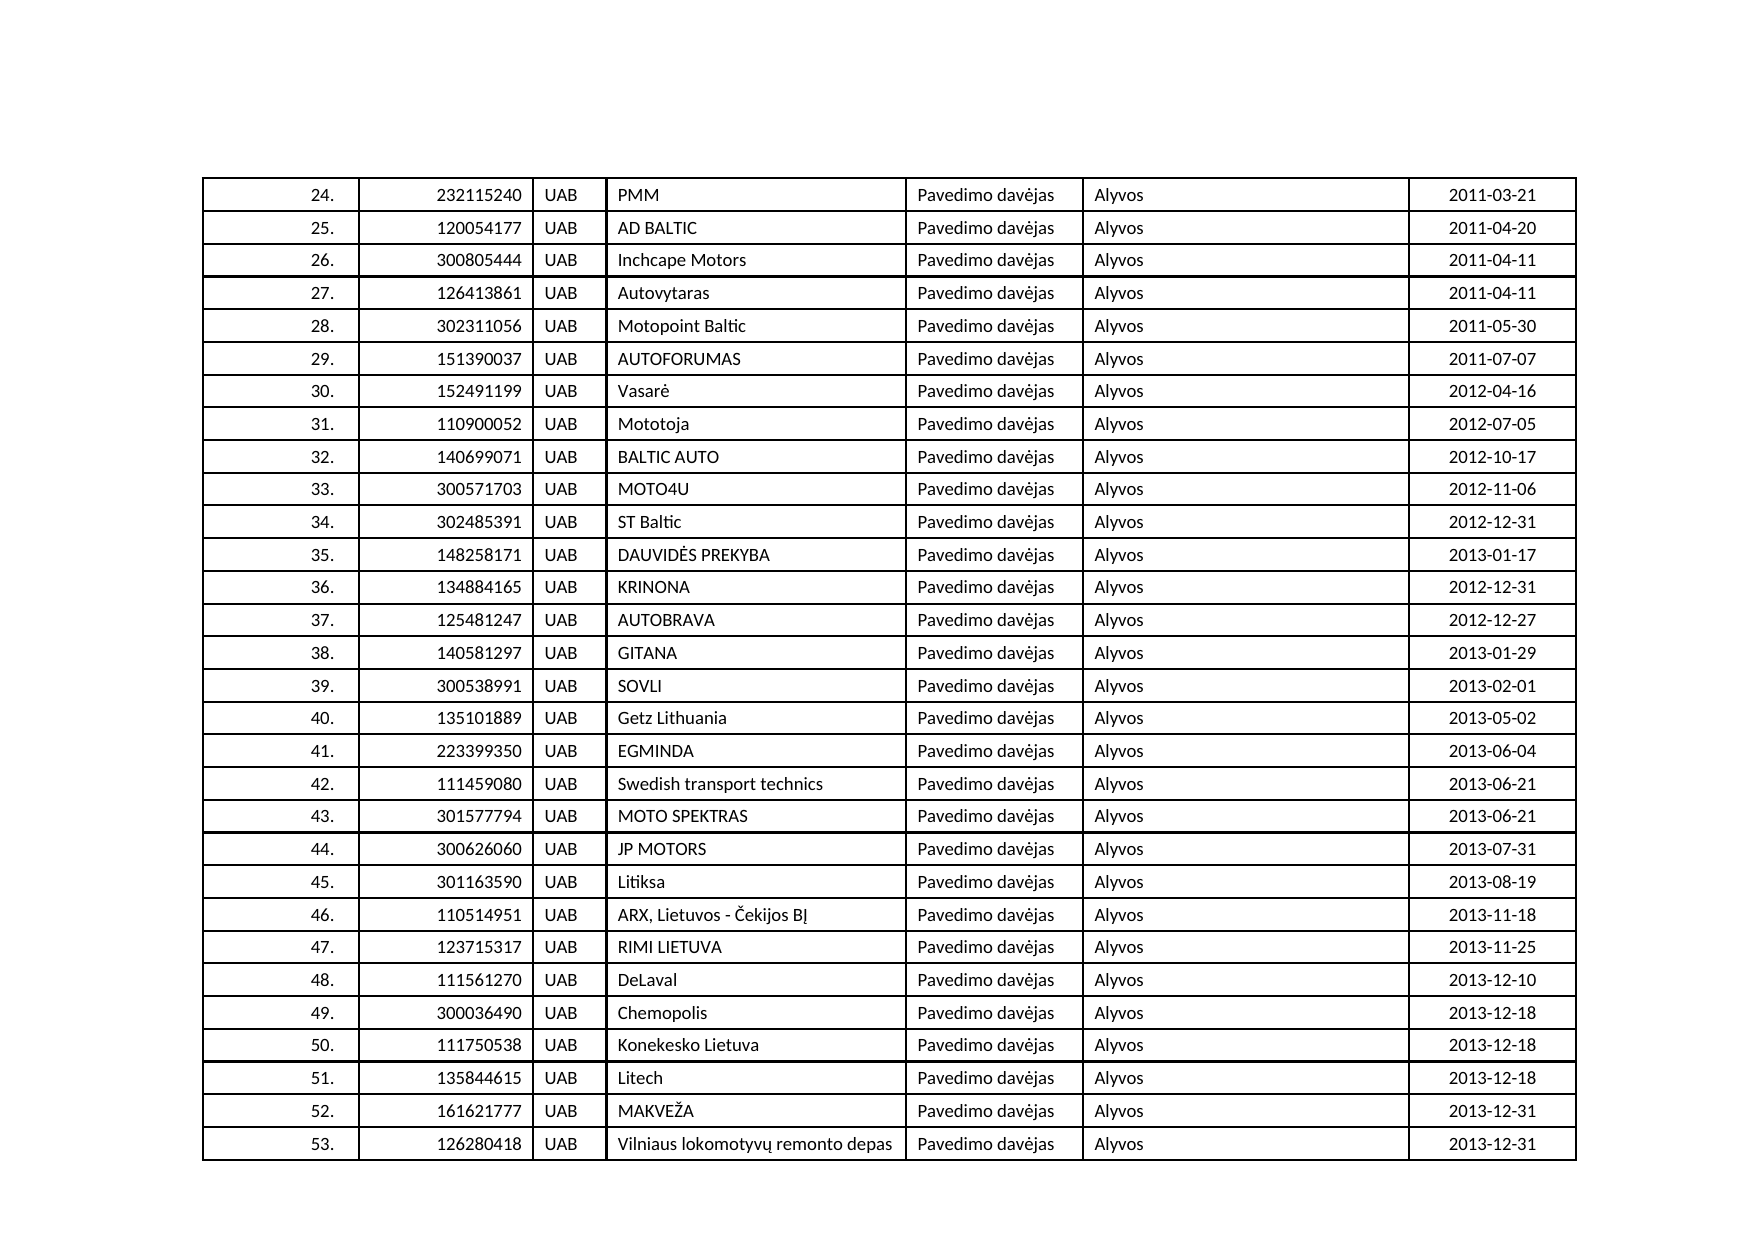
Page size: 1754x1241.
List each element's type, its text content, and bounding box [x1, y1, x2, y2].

table_cell UAB [534, 441, 605, 472]
table_cell UAB [534, 964, 605, 995]
table_cell [204, 179, 358, 210]
table_cell UAB [534, 310, 605, 341]
table_cell Pavedimo davėjas [907, 735, 1082, 766]
table_cell 2012-12-31 [1410, 506, 1575, 537]
table_cell KRINONA [608, 572, 905, 602]
table_cell Pavedimo davėjas [907, 768, 1082, 799]
table_cell DAUVIDĖS PREKYBA [608, 539, 905, 570]
table_cell 111750538 [360, 1030, 532, 1060]
table_cell 2013-12-31 [1410, 1128, 1575, 1158]
table_cell [204, 768, 358, 799]
table_cell 126413861 [360, 278, 532, 308]
table_cell Litiksa [608, 866, 905, 897]
table_cell Alyvos [1084, 408, 1408, 439]
table_cell Alyvos [1084, 1063, 1408, 1093]
table_cell UAB [534, 1128, 605, 1158]
table_cell UAB [534, 670, 605, 701]
table_cell 111459080 [360, 768, 532, 799]
table_cell 120054177 [360, 212, 532, 243]
table_cell 140581297 [360, 637, 532, 668]
table_cell Pavedimo davėjas [907, 278, 1082, 308]
table_cell [204, 801, 358, 831]
table_cell Pavedimo davėjas [907, 408, 1082, 439]
table_cell Alyvos [1084, 605, 1408, 635]
table_cell [204, 1030, 358, 1060]
table_cell [204, 899, 358, 929]
table_cell UAB [534, 212, 605, 243]
table_cell Swedish transport technics [608, 768, 905, 799]
table_cell UAB [534, 376, 605, 406]
table_cell UAB [534, 506, 605, 537]
table_cell 2013-12-31 [1410, 1095, 1575, 1126]
table_cell DeLaval [608, 964, 905, 995]
table_cell UAB [534, 572, 605, 602]
table_cell 302485391 [360, 506, 532, 537]
table_cell Konekesko Lietuva [608, 1030, 905, 1060]
table_cell Vilniaus lokomotyvų remonto depas [608, 1128, 905, 1158]
table_cell UAB [534, 735, 605, 766]
table_cell [204, 997, 358, 1028]
table_cell Alyvos [1084, 278, 1408, 308]
table_cell [204, 245, 358, 275]
table_cell UAB [534, 474, 605, 504]
table_cell Alyvos [1084, 866, 1408, 897]
table_cell Alyvos [1084, 703, 1408, 733]
table_cell [204, 212, 358, 243]
table_cell [204, 703, 358, 733]
table_cell Alyvos [1084, 179, 1408, 210]
table_cell UAB [534, 605, 605, 635]
table_cell Pavedimo davėjas [907, 1128, 1082, 1158]
table_cell Alyvos [1084, 212, 1408, 243]
table_cell [204, 932, 358, 962]
table_cell Vasarė [608, 376, 905, 406]
table_cell Alyvos [1084, 735, 1408, 766]
table_cell Pavedimo davėjas [907, 670, 1082, 701]
table_cell 2013-05-02 [1410, 703, 1575, 733]
table_cell Pavedimo davėjas [907, 866, 1082, 897]
table_cell UAB [534, 637, 605, 668]
table_cell 110900052 [360, 408, 532, 439]
table_cell Alyvos [1084, 245, 1408, 275]
table_cell UAB [534, 1030, 605, 1060]
table_cell 300805444 [360, 245, 532, 275]
table_cell MOTO SPEKTRAS [608, 801, 905, 831]
table_cell Pavedimo davėjas [907, 899, 1082, 929]
table_cell 2011-07-07 [1410, 343, 1575, 373]
table_cell 2011-04-11 [1410, 278, 1575, 308]
table_cell ARX, Lietuvos - Čekijos BĮ [608, 899, 905, 929]
table_cell 2012-12-31 [1410, 572, 1575, 602]
table_cell 2013-01-29 [1410, 637, 1575, 668]
table_cell Alyvos [1084, 768, 1408, 799]
table_cell MOTO4U [608, 474, 905, 504]
table_cell 2013-11-25 [1410, 932, 1575, 962]
table_cell 2011-04-20 [1410, 212, 1575, 243]
table_cell UAB [534, 768, 605, 799]
table_cell [204, 506, 358, 537]
table_cell 300571703 [360, 474, 532, 504]
table_cell [204, 670, 358, 701]
table_cell UAB [534, 801, 605, 831]
table_cell [204, 834, 358, 864]
table_cell UAB [534, 866, 605, 897]
table_cell UAB [534, 539, 605, 570]
table_cell Chemopolis [608, 997, 905, 1028]
table_cell [204, 474, 358, 504]
table_cell Alyvos [1084, 801, 1408, 831]
table_cell Alyvos [1084, 474, 1408, 504]
table_cell 151390037 [360, 343, 532, 373]
table_cell [204, 408, 358, 439]
table_cell EGMINDA [608, 735, 905, 766]
table_cell 232115240 [360, 179, 532, 210]
table_cell 300538991 [360, 670, 532, 701]
table_cell PMM [608, 179, 905, 210]
table_cell 2013-06-04 [1410, 735, 1575, 766]
table_cell UAB [534, 245, 605, 275]
table_cell 2013-12-18 [1410, 997, 1575, 1028]
table_cell UAB [534, 834, 605, 864]
table_cell UAB [534, 997, 605, 1028]
table_cell Alyvos [1084, 1030, 1408, 1060]
table_cell [204, 1063, 358, 1093]
table_cell Alyvos [1084, 376, 1408, 406]
table_cell 2013-07-31 [1410, 834, 1575, 864]
table_cell 302311056 [360, 310, 532, 341]
table_cell 111561270 [360, 964, 532, 995]
table_cell 2013-08-19 [1410, 866, 1575, 897]
table_cell Alyvos [1084, 997, 1408, 1028]
table_cell Pavedimo davėjas [907, 179, 1082, 210]
table_cell UAB [534, 1095, 605, 1126]
table_cell UAB [534, 408, 605, 439]
table_cell Alyvos [1084, 637, 1408, 668]
table_cell [204, 343, 358, 373]
table_cell 148258171 [360, 539, 532, 570]
table_cell 110514951 [360, 899, 532, 929]
table_cell Alyvos [1084, 932, 1408, 962]
table_cell Autovytaras [608, 278, 905, 308]
table_cell Alyvos [1084, 310, 1408, 341]
table_cell [204, 637, 358, 668]
table_cell GITANA [608, 637, 905, 668]
table_cell JP MOTORS [608, 834, 905, 864]
table_cell [204, 964, 358, 995]
table_cell Mototoja [608, 408, 905, 439]
table_cell [204, 539, 358, 570]
table_cell UAB [534, 1063, 605, 1093]
table_cell [204, 572, 358, 602]
table_cell Pavedimo davėjas [907, 343, 1082, 373]
table_cell Alyvos [1084, 834, 1408, 864]
table_cell Pavedimo davėjas [907, 310, 1082, 341]
table_cell Alyvos [1084, 1095, 1408, 1126]
table_cell Pavedimo davėjas [907, 245, 1082, 275]
table_cell Alyvos [1084, 964, 1408, 995]
table_cell AD BALTIC [608, 212, 905, 243]
table_cell 2013-12-18 [1410, 1030, 1575, 1060]
table_cell [204, 605, 358, 635]
table_cell Pavedimo davėjas [907, 441, 1082, 472]
table_cell 2012-12-27 [1410, 605, 1575, 635]
table_cell 2013-02-01 [1410, 670, 1575, 701]
table_cell 300626060 [360, 834, 532, 864]
table_cell 135101889 [360, 703, 532, 733]
table_cell UAB [534, 899, 605, 929]
table_cell 135844615 [360, 1063, 532, 1093]
table_cell UAB [534, 703, 605, 733]
table_cell SOVLI [608, 670, 905, 701]
table_cell [204, 1095, 358, 1126]
table_cell Pavedimo davėjas [907, 1030, 1082, 1060]
table_cell 2011-03-21 [1410, 179, 1575, 210]
table_cell 2012-07-05 [1410, 408, 1575, 439]
table_cell 223399350 [360, 735, 532, 766]
table_cell 301163590 [360, 866, 532, 897]
table_cell [204, 441, 358, 472]
table_cell 2012-04-16 [1410, 376, 1575, 406]
table_cell 140699071 [360, 441, 532, 472]
table_cell UAB [534, 278, 605, 308]
table_cell 2013-11-18 [1410, 899, 1575, 929]
table_cell Pavedimo davėjas [907, 932, 1082, 962]
table_cell [204, 735, 358, 766]
table_cell UAB [534, 932, 605, 962]
table_cell 2013-06-21 [1410, 801, 1575, 831]
table_cell Pavedimo davėjas [907, 637, 1082, 668]
table_cell 125481247 [360, 605, 532, 635]
table_cell Pavedimo davėjas [907, 703, 1082, 733]
table_cell Pavedimo davėjas [907, 572, 1082, 602]
table_cell [204, 866, 358, 897]
table_cell UAB [534, 343, 605, 373]
table_cell 2013-12-18 [1410, 1063, 1575, 1093]
table_cell Pavedimo davėjas [907, 1095, 1082, 1126]
table_cell RIMI LIETUVA [608, 932, 905, 962]
table_cell 2013-12-10 [1410, 964, 1575, 995]
table_cell Inchcape Motors [608, 245, 905, 275]
table_cell Alyvos [1084, 670, 1408, 701]
table_cell Pavedimo davėjas [907, 964, 1082, 995]
table_cell Alyvos [1084, 572, 1408, 602]
table_cell 2013-06-21 [1410, 768, 1575, 799]
table_cell Pavedimo davėjas [907, 376, 1082, 406]
table_cell 2011-04-11 [1410, 245, 1575, 275]
table_cell Alyvos [1084, 441, 1408, 472]
table_cell MAKVEŽA [608, 1095, 905, 1126]
table_cell [204, 310, 358, 341]
table_cell 161621777 [360, 1095, 532, 1126]
table_cell Alyvos [1084, 343, 1408, 373]
table_cell BALTIC AUTO [608, 441, 905, 472]
table_cell Pavedimo davėjas [907, 605, 1082, 635]
table_cell Alyvos [1084, 899, 1408, 929]
table_cell Pavedimo davėjas [907, 1063, 1082, 1093]
table_cell 152491199 [360, 376, 532, 406]
table_cell [204, 1128, 358, 1158]
table_cell Litech [608, 1063, 905, 1093]
table_cell [204, 278, 358, 308]
table_cell 126280418 [360, 1128, 532, 1158]
table_cell Pavedimo davėjas [907, 212, 1082, 243]
table_cell 134884165 [360, 572, 532, 602]
table_cell 2013-01-17 [1410, 539, 1575, 570]
table_cell Pavedimo davėjas [907, 834, 1082, 864]
table_cell ST Baltic [608, 506, 905, 537]
table_cell 2012-10-17 [1410, 441, 1575, 472]
table_cell Pavedimo davėjas [907, 474, 1082, 504]
table_cell AUTOBRAVA [608, 605, 905, 635]
table_cell Pavedimo davėjas [907, 997, 1082, 1028]
table_cell Motopoint Baltic [608, 310, 905, 341]
table_cell 2012-11-06 [1410, 474, 1575, 504]
table_cell 2011-05-30 [1410, 310, 1575, 341]
table_cell Alyvos [1084, 1128, 1408, 1158]
table_cell 301577794 [360, 801, 532, 831]
table_cell 300036490 [360, 997, 532, 1028]
table_cell Pavedimo davėjas [907, 506, 1082, 537]
table_cell [204, 376, 358, 406]
table_cell Alyvos [1084, 506, 1408, 537]
table_cell 123715317 [360, 932, 532, 962]
table_cell Alyvos [1084, 539, 1408, 570]
table_cell Pavedimo davėjas [907, 801, 1082, 831]
table_cell AUTOFORUMAS [608, 343, 905, 373]
table_cell Getz Lithuania [608, 703, 905, 733]
table_cell Pavedimo davėjas [907, 539, 1082, 570]
table_cell UAB [534, 179, 605, 210]
